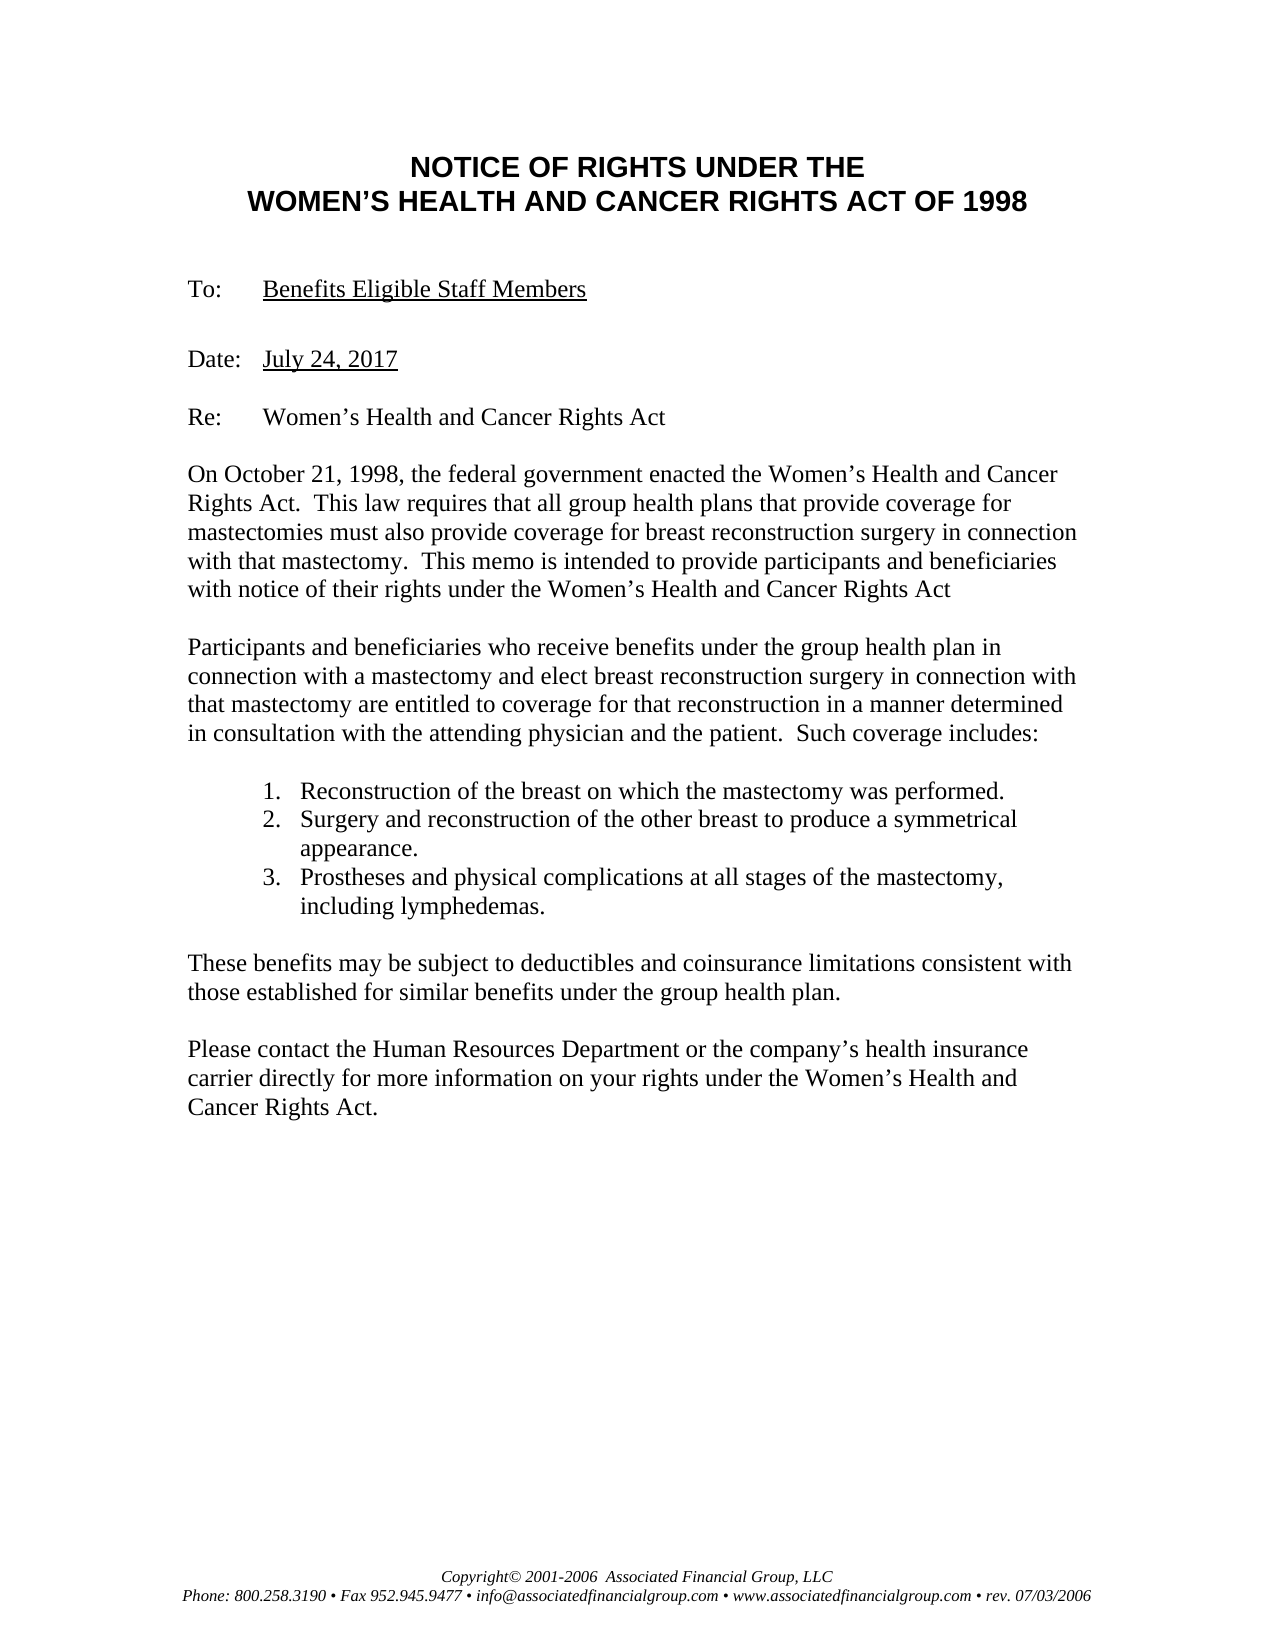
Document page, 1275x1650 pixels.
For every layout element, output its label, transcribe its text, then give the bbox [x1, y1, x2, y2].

list Reconstruction of the breast on which the mastectomy was performed. [262, 776, 1088, 804]
text WOMEN’S HEALTH AND CANCER RIGHTS ACT OF 1998 [187, 183, 1088, 217]
list Surgery and reconstruction of the other breast to produce a symmetrical appearance. [262, 804, 1088, 862]
list Prostheses and physical complications at all stages of the mastectomy, including lymphedemas. [262, 862, 1088, 919]
text NOTICE OF RIGHTS UNDER THE [187, 150, 1088, 183]
text Participants and beneficiaries who receive benefits under the group health plan in connection with a mastectomy and elect breast reconstruction surgery in connection with that mastectomy are entitled to coverage for that reconstruction in a manner determined in consultation with the attending physician and the patient. Such coverage includes: [187, 632, 1088, 747]
text These benefits may be subject to deductibles and coinsurance limitations consistent with those established for similar benefits under the group health plan. [187, 948, 1088, 1006]
text On October 21, 1998, the federal government enacted the Women’s Health and Cancer Rights Act. This law requires that all group health plans that provide coverage for mastectomies must also provide coverage for breast reconstruction surgery in connection with that mastectomy. This memo is intended to provide participants and beneficiaries with notice of their rights under the Women’s Health and Cancer Rights Act [187, 459, 1088, 603]
text Please contact the Human Resources Department or the company’s health insurance carrier directly for more information on your rights under the Women’s Health and Cancer Rights Act. [187, 1034, 1088, 1121]
text Re: Women’s Health and Cancer Rights Act [187, 402, 1088, 431]
text Date: July 24, 2017 [187, 344, 1088, 373]
text To: Benefits Eligible Staff Members [187, 274, 1088, 303]
